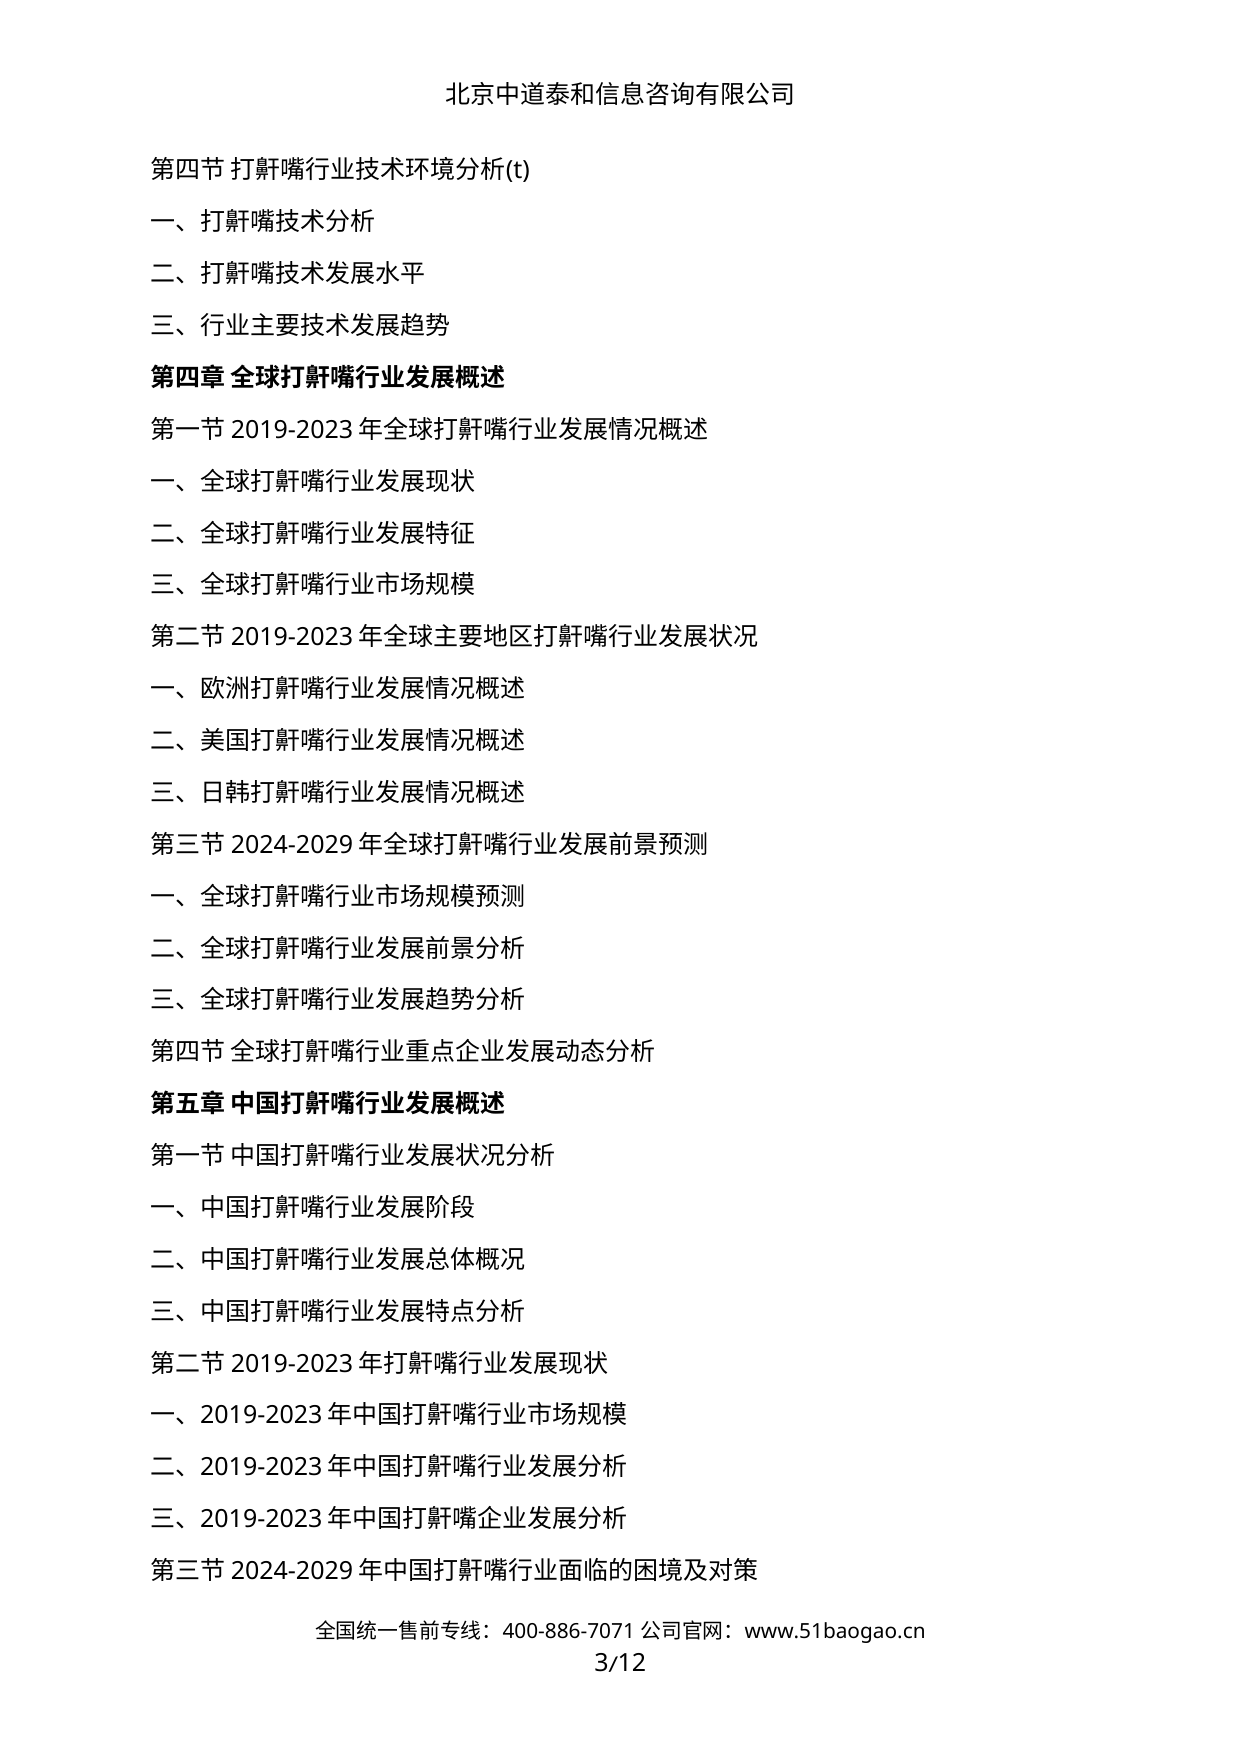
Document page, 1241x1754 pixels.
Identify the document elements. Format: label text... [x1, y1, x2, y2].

text 第四节 全球打鼾嘴行业重点企业发展动态分析 [150, 1032, 1090, 1068]
text 三、全球打鼾嘴行业发展趋势分析 [150, 980, 1090, 1016]
text 三、中国打鼾嘴行业发展特点分析 [150, 1291, 1090, 1327]
text 一、2019-2023年中国打鼾嘴行业市场规模 [150, 1395, 1090, 1431]
text 第二节 2019-2023年全球主要地区打鼾嘴行业发展状况 [150, 617, 1090, 653]
text 一、打鼾嘴技术分析 [150, 202, 1090, 238]
text 一、欧洲打鼾嘴行业发展情况概述 [150, 669, 1090, 705]
text 二、全球打鼾嘴行业发展前景分析 [150, 928, 1090, 964]
text 二、全球打鼾嘴行业发展特征 [150, 513, 1090, 549]
text 三、日韩打鼾嘴行业发展情况概述 [150, 772, 1090, 809]
text 第一节 中国打鼾嘴行业发展状况分析 [150, 1136, 1090, 1172]
text 二、打鼾嘴技术发展水平 [150, 254, 1090, 290]
text 二、2019-2023年中国打鼾嘴行业发展分析 [150, 1447, 1090, 1483]
text 一、中国打鼾嘴行业发展阶段 [150, 1187, 1090, 1224]
text 第二节 2019-2023年打鼾嘴行业发展现状 [150, 1343, 1090, 1379]
text 三、2019-2023年中国打鼾嘴企业发展分析 [150, 1499, 1090, 1535]
text 第三节 2024-2029年中国打鼾嘴行业面临的困境及对策 [150, 1551, 1090, 1587]
text 第五章 中国打鼾嘴行业发展概述 [150, 1084, 1090, 1120]
text 三、行业主要技术发展趋势 [150, 306, 1090, 342]
text 一、全球打鼾嘴行业发展现状 [150, 461, 1090, 497]
text 第三节 2024-2029年全球打鼾嘴行业发展前景预测 [150, 824, 1090, 861]
text 第四章 全球打鼾嘴行业发展概述 [150, 357, 1090, 394]
text 二、中国打鼾嘴行业发展总体概况 [150, 1239, 1090, 1276]
text 第四节 打鼾嘴行业技术环境分析(t) [150, 150, 1090, 186]
text 一、全球打鼾嘴行业市场规模预测 [150, 876, 1090, 912]
text 第一节 2019-2023年全球打鼾嘴行业发展情况概述 [150, 409, 1090, 446]
text 二、美国打鼾嘴行业发展情况概述 [150, 721, 1090, 757]
text 三、全球打鼾嘴行业市场规模 [150, 565, 1090, 601]
